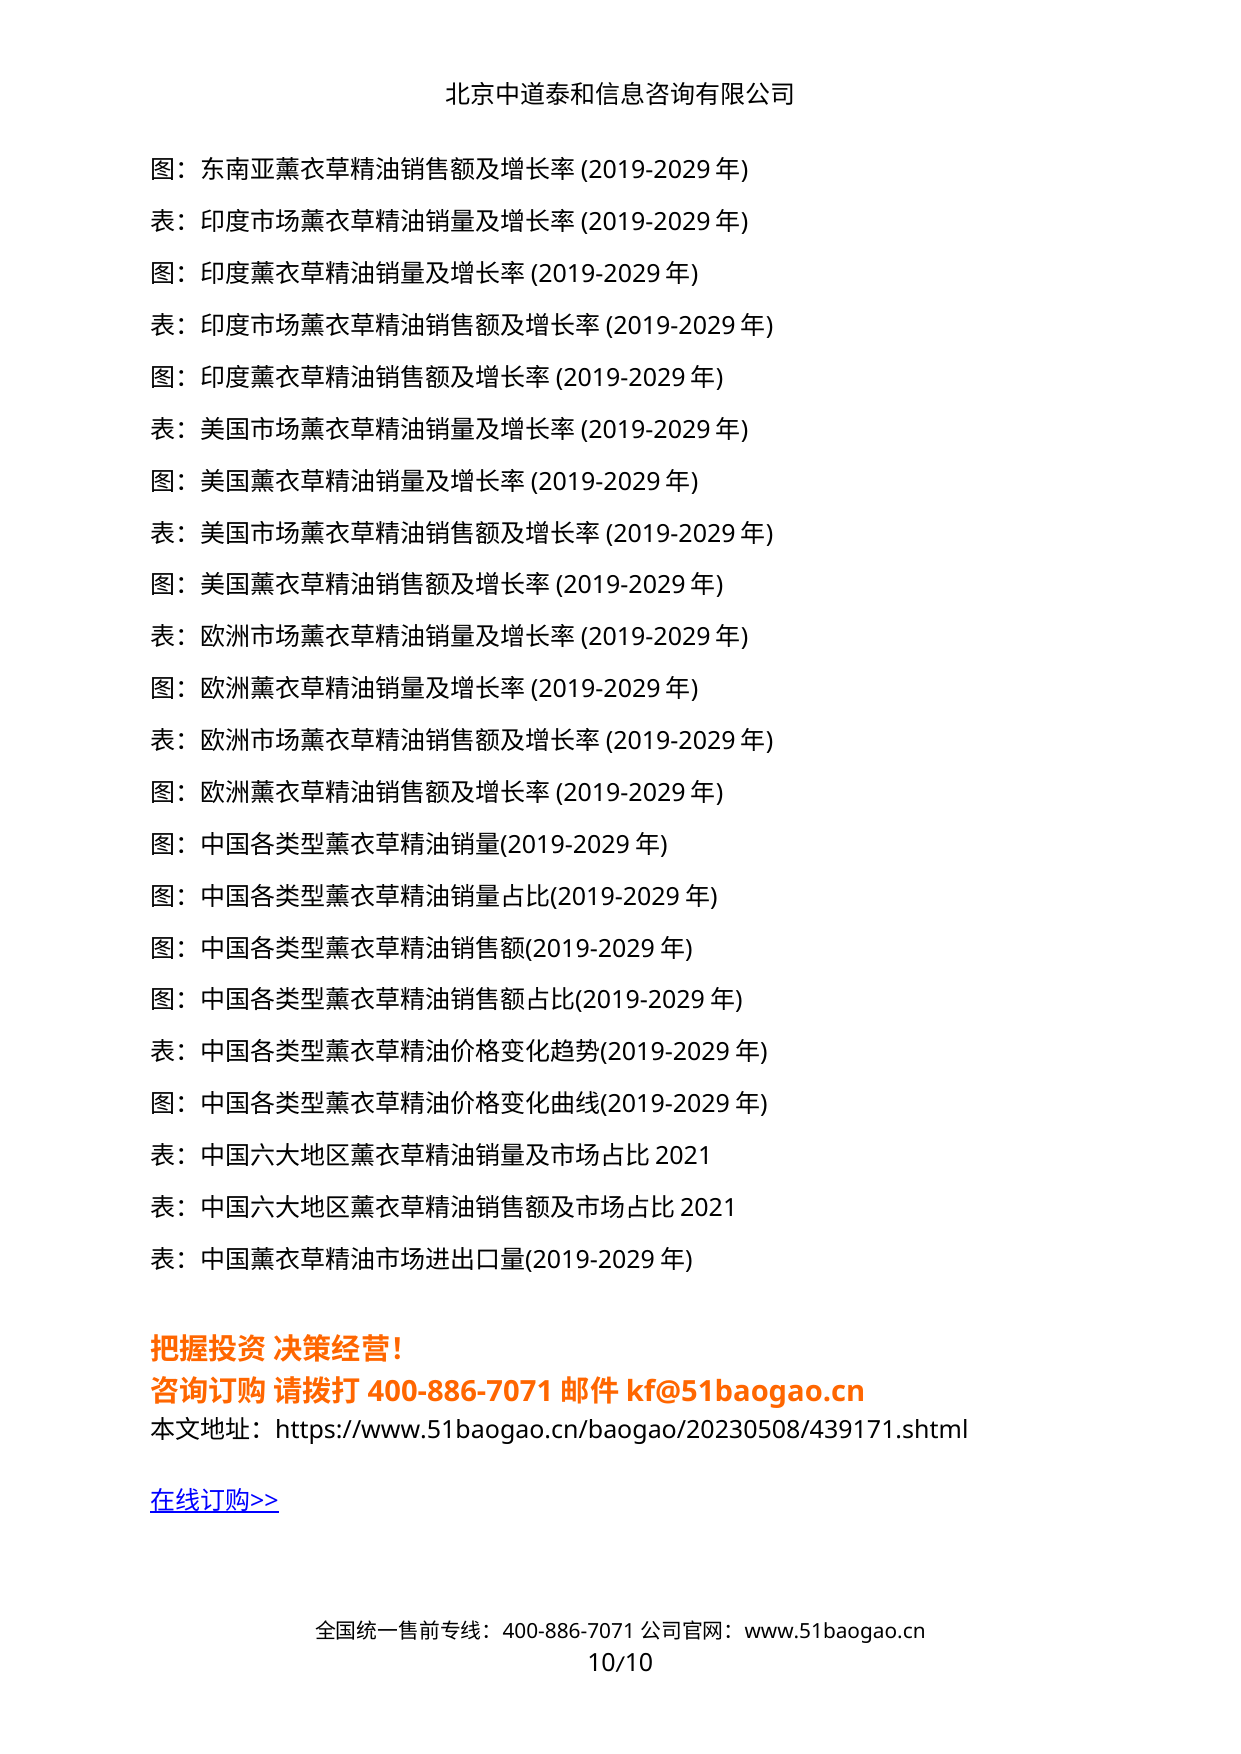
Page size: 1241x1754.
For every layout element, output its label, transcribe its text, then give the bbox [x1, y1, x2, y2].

text 表：中国薰衣草精油市场进出口量(2019-2029年) [150, 1239, 1090, 1276]
text 图：中国各类型薰衣草精油销售额(2019-2029年) [150, 928, 1090, 964]
text 图：欧洲薰衣草精油销售额及增长率 (2019-2029年) [150, 772, 1090, 809]
text 图：中国各类型薰衣草精油销量占比(2019-2029年) [150, 876, 1090, 912]
text 图：美国薰衣草精油销量及增长率 (2019-2029年) [150, 461, 1090, 497]
text 图：印度薰衣草精油销售额及增长率 (2019-2029年) [150, 357, 1090, 394]
text 表：印度市场薰衣草精油销量及增长率 (2019-2029年) [150, 202, 1090, 238]
text 在线订购>> [150, 1446, 1090, 1517]
text 表：中国六大地区薰衣草精油销量及市场占比2021 [150, 1136, 1090, 1172]
text 表：中国各类型薰衣草精油价格变化趋势(2019-2029年) [150, 1032, 1090, 1068]
text 把握投资 决策经营！咨询订购 请拨打 400-886-7071 邮件 kf@51baogao.cn本文地址：https://www.51baogao.cn/baogao/20230508/439171.shtml [150, 1291, 1090, 1446]
text 表：美国市场薰衣草精油销售额及增长率 (2019-2029年) [150, 513, 1090, 549]
text 图：印度薰衣草精油销量及增长率 (2019-2029年) [150, 254, 1090, 290]
text 图：中国各类型薰衣草精油销售额占比(2019-2029年) [150, 980, 1090, 1016]
text 图：美国薰衣草精油销售额及增长率 (2019-2029年) [150, 565, 1090, 601]
text 表：欧洲市场薰衣草精油销量及增长率 (2019-2029年) [150, 617, 1090, 653]
text 表：中国六大地区薰衣草精油销售额及市场占比2021 [150, 1187, 1090, 1224]
text 表：印度市场薰衣草精油销售额及增长率 (2019-2029年) [150, 306, 1090, 342]
text 表：欧洲市场薰衣草精油销售额及增长率 (2019-2029年) [150, 721, 1090, 757]
text 图：中国各类型薰衣草精油价格变化曲线(2019-2029年) [150, 1084, 1090, 1120]
text 图：东南亚薰衣草精油销售额及增长率 (2019-2029年) [150, 150, 1090, 186]
text 图：欧洲薰衣草精油销量及增长率 (2019-2029年) [150, 669, 1090, 705]
text 表：美国市场薰衣草精油销量及增长率 (2019-2029年) [150, 409, 1090, 446]
text 图：中国各类型薰衣草精油销量(2019-2029年) [150, 824, 1090, 861]
